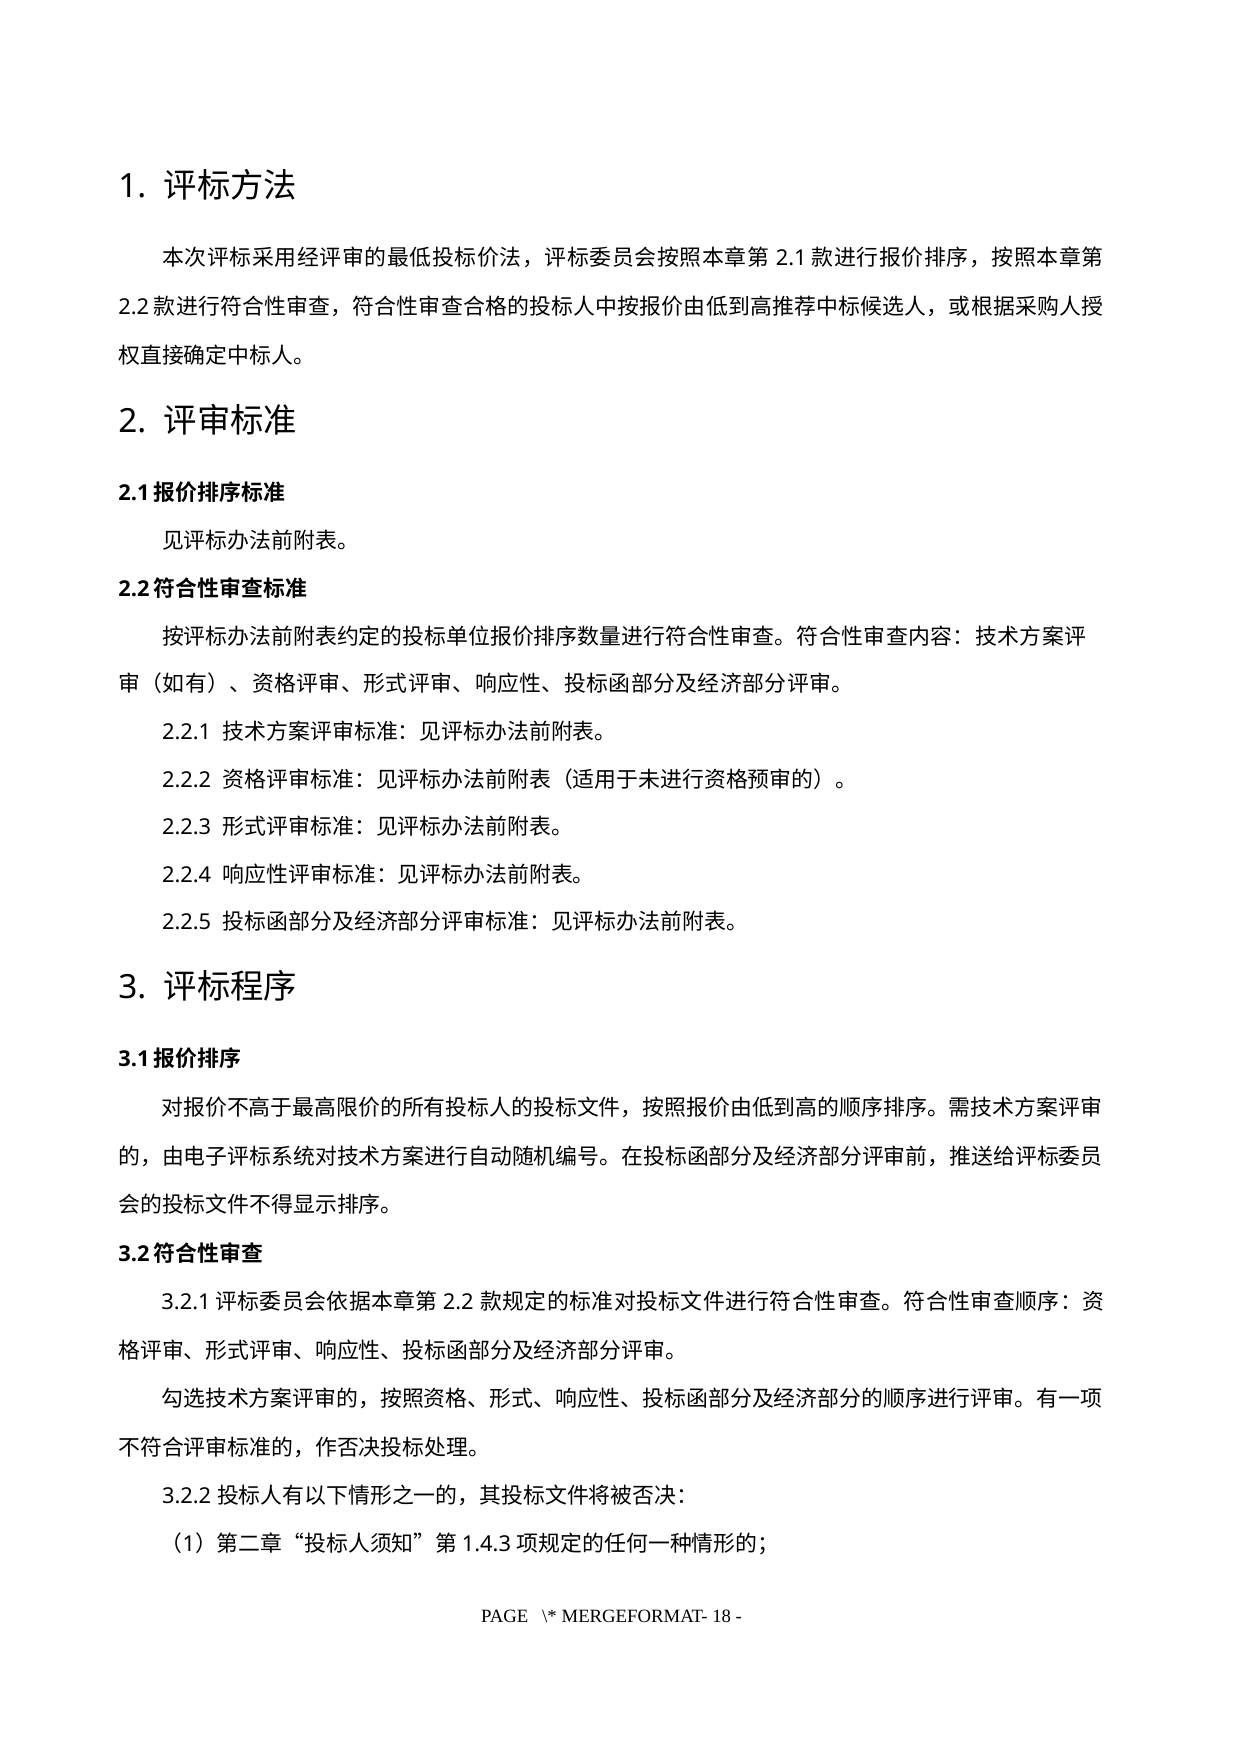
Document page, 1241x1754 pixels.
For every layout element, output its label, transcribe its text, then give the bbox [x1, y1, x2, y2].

subtitle 2. 评审标准 [118, 386, 1104, 451]
text 3.2.2 投标人有以下情形之一的，其投标文件将被否决： [118, 1478, 1104, 1510]
text 本次评标采用经评审的最低投标价法，评标委员会按照本章第2.1款进行报价排序，按照本章第2.2款进行符合性审查，符合性审查合格的投标人中按报价由低到高推荐中标候选人，或根据采购人授权直接确定中标人。 [118, 240, 1104, 370]
subtitle 2.1报价排序标准 [118, 475, 1104, 507]
text 对报价不高于最高限价的所有投标人的投标文件，按照报价由低到高的顺序排序。需技术方案评审的，由电子评标系统对技术方案进行自动随机编号。在投标函部分及经济部分评审前，推送给评标委员会的投标文件不得显示排序。 [118, 1089, 1104, 1219]
subtitle 2.2符合性审查标准 [118, 571, 1104, 603]
text 勾选技术方案评审的，按照资格、形式、响应性、投标函部分及经济部分的顺序进行评审。有一项不符合评审标准的，作否决投标处理。 [118, 1381, 1104, 1462]
text 2.2.5 投标函部分及经济部分评审标准：见评标办法前附表。 [118, 904, 1104, 936]
text 3.2.1评标委员会依据本章第2.2 款规定的标准对投标文件进行符合性审查。符合性审查顺序：资格评审、形式评审、响应性、投标函部分及经济部分评审。 [118, 1284, 1104, 1365]
text 见评标办法前附表。 [118, 523, 1104, 555]
text 2.2.4 响应性评审标准：见评标办法前附表。 [118, 857, 1104, 888]
subtitle 1. 评标方法 [118, 151, 1104, 216]
text 2.2.3 形式评审标准：见评标办法前附表。 [118, 809, 1104, 841]
subtitle 3. 评标程序 [118, 952, 1104, 1017]
text （1）第二章“投标人须知”第1.4.3 项规定的任何一种情形的； [118, 1526, 1104, 1559]
text 2.2.1 技术方案评审标准：见评标办法前附表。 [118, 714, 1104, 746]
subtitle 3.1报价排序 [118, 1041, 1104, 1074]
subtitle 3.2符合性审查 [118, 1235, 1104, 1268]
text 按评标办法前附表约定的投标单位报价排序数量进行符合性审查。符合性审查内容：技术方案评审（如有）、资格评审、形式评审、响应性、投标函部分及经济部分评审。 [118, 619, 1104, 698]
text 2.2.2 资格评审标准：见评标办法前附表（适用于未进行资格预审的）。 [118, 762, 1104, 793]
